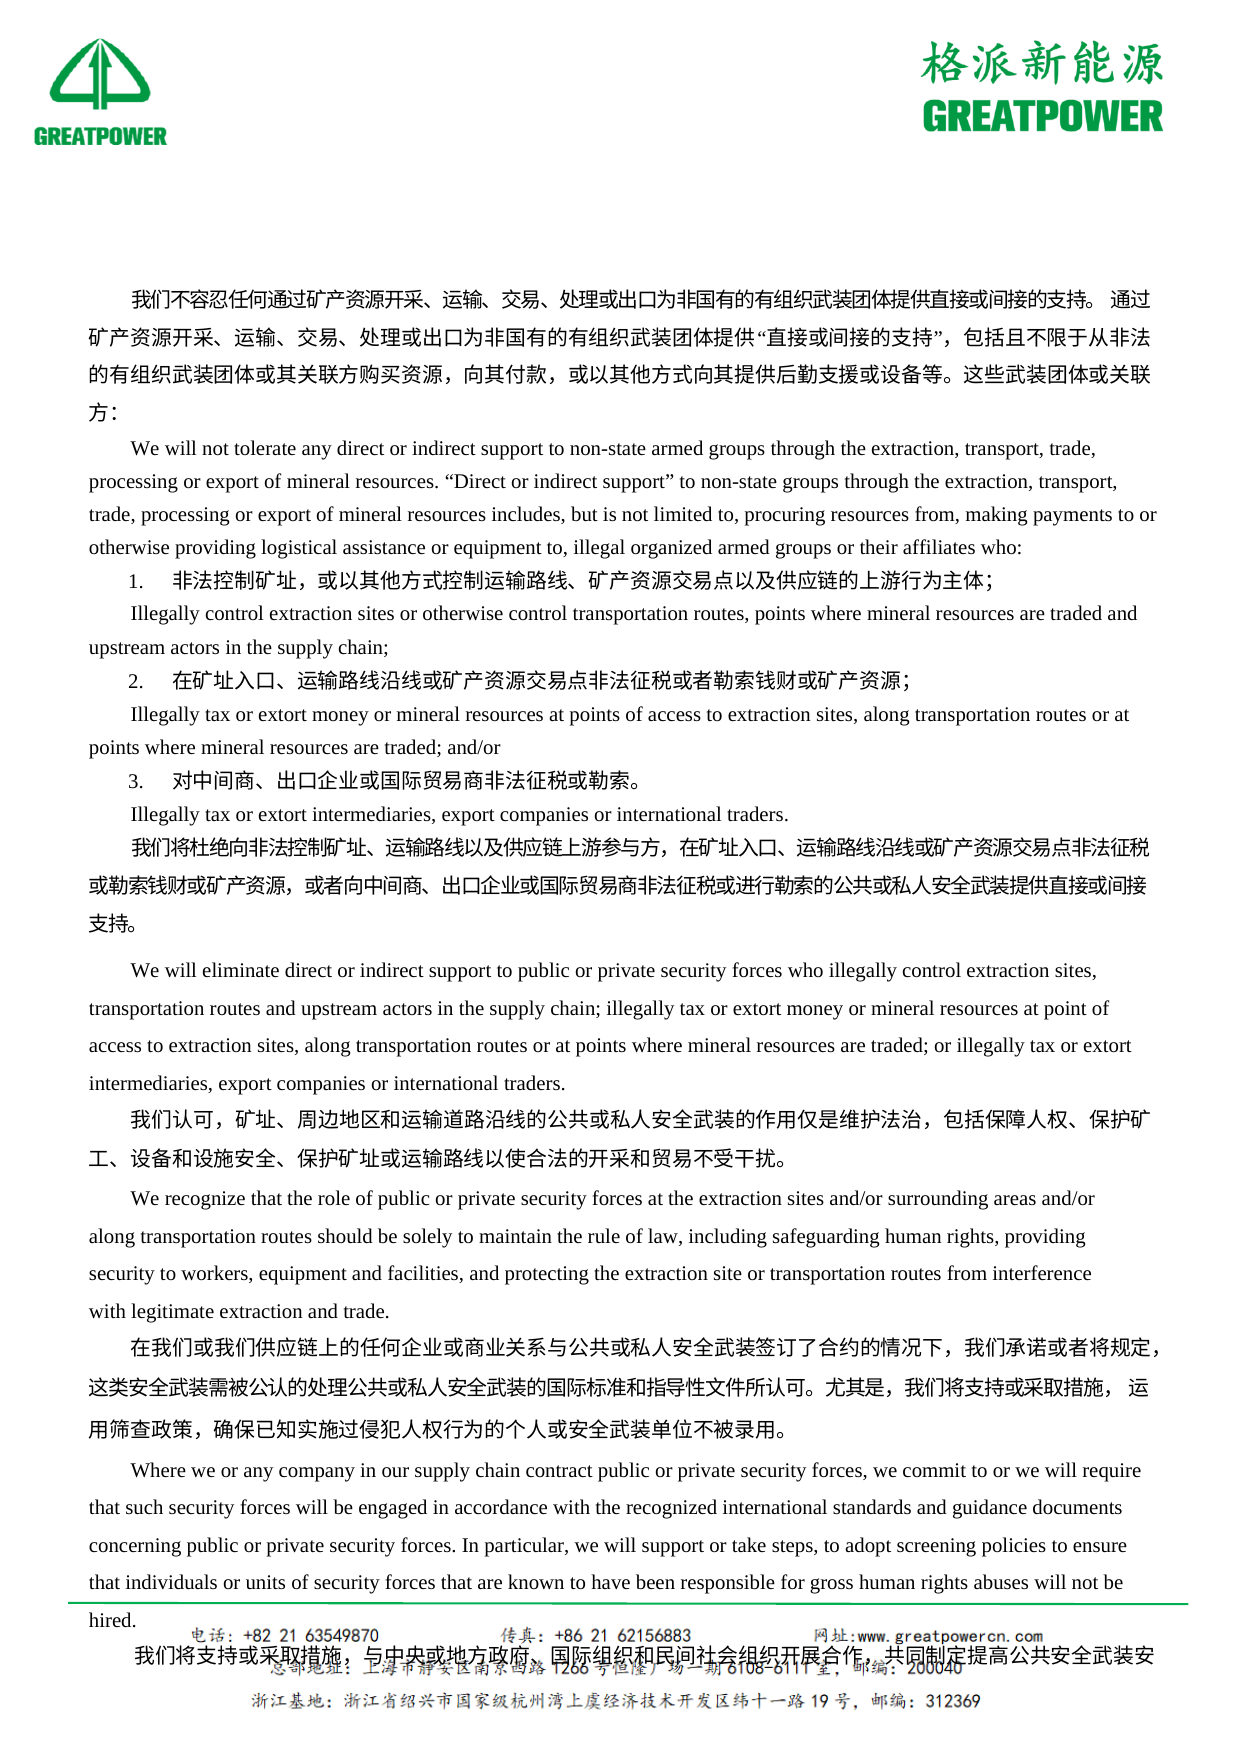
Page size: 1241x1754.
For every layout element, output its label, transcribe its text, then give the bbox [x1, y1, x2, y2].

text Illegally tax or extort money or mineral resources at points of access to extraction sites, along transportation routes or at points where mineral resources are traded; and/or [89, 701, 1158, 759]
text 工、设备和设施安全、保护矿址或运输路线以使合法的开采和贸易不受干扰。 [89, 1143, 1217, 1173]
picture [29, 19, 173, 168]
list 在矿址入口、运输路线沿线或矿产资源交易点非法征税或者勒索钱财或矿产资源； [128, 668, 1217, 693]
text Illegally tax or extort intermediaries, export companies or international traders. [89, 802, 1217, 826]
text We recognize that the role of public or private security forces at the extraction sites and/or surrounding areas and/or along transportation routes should be solely to maintain the rule of law, including safeguarding human rights, providing security to workers, equipment and facilities, and protecting the extraction site or transportation routes from interference with legitimate extraction and trade. [89, 1186, 1132, 1323]
text Where we or any company in our supply chain contract public or private security forces, we commit to or we will require that such security forces will be engaged in accordance with the recognized international standards and guidance documents concerning public or private security forces. In particular, we will support or take steps, to adopt screening policies to ensure that individuals or units of security forces that are known to have been responsible for gross human rights abuses will not be hired. [89, 1457, 1151, 1632]
text 我们将杜绝向非法控制矿址、运输路线以及供应链上游参与方，在矿址入口、运输路线沿线或矿产资源交易点非法征税或勒索钱财或矿产资源，或者向中间商、出口企业或国际贸易商非法征税或进行勒索的公共或私人安全武装提供直接或间接支持。 [89, 832, 1151, 937]
picture [856, 15, 1230, 141]
list 对中间商、出口企业或国际贸易商非法征税或勒索。 [128, 769, 1217, 794]
text 我们认可，矿址、周边地区和运输道路沿线的公共或私人安全武装的作用仅是维护法治，包括保障人权、保护矿 [131, 1108, 1217, 1132]
text 在我们或我们供应链上的任何企业或商业关系与公共或私人安全武装签订了合约的情况下，我们承诺或者将规定， [131, 1336, 1217, 1360]
text 我们不容忍任何通过矿产资源开采、运输、交易、处理或出口为非国有的有组织武装团体提供直接或间接的支持。通过矿产资源开采、运输、交易、处理或出口为非国有的有组织武装团体提供“直接或间接的支持”，包括且不限于从非法的有组织武装团体或其关联方购买资源，向其付款，或以其他方式向其提供后勤支援或设备等。这些武装团体或关联方： [89, 283, 1151, 426]
text Illegally control extraction sites or otherwise control transportation routes, points where mineral resources are traded and upstream actors in the supply chain; [89, 601, 1151, 659]
text 我们将支持或采取措施，与中央或地方政府、国际组织和民间社会组织开展合作，共同制定提高公共安全武装安 [134, 1645, 1217, 1669]
picture [188, 1669, 1054, 1720]
text We will not tolerate any direct or indirect support to non-state armed groups through the extraction, transport, trade, processing or export of mineral resources. “Direct or indirect support” to non-state groups through the extraction, transport, trade, processing or export of mineral resources includes, but is not limited to, procuring resources from, making payments to or otherwise providing logistical assistance or equipment to, illegal organized armed groups or their affiliates who: [89, 435, 1158, 559]
text We will eliminate direct or indirect support to public or private security forces who illegally control extraction sites, transportation routes and upstream actors in the supply chain; illegally tax or extort money or mineral resources at point of access to extraction sites, along transportation routes or at points where mineral resources are traded; or illegally tax or extort intermediaries, export companies or international traders. [89, 958, 1134, 1094]
list 非法控制矿址，或以其他方式控制运输路线、矿产资源交易点以及供应链的上游行为主体； [128, 568, 1217, 593]
picture [188, 1632, 1054, 1645]
text 这类安全武装需被公认的处理公共或私人安全武装的国际标准和指导性文件所认可。尤其是，我们将支持或采取措施， 运用筛查政策，确保已知实施过侵犯人权行为的个人或安全武装单位不被录用。 [89, 1371, 1151, 1443]
